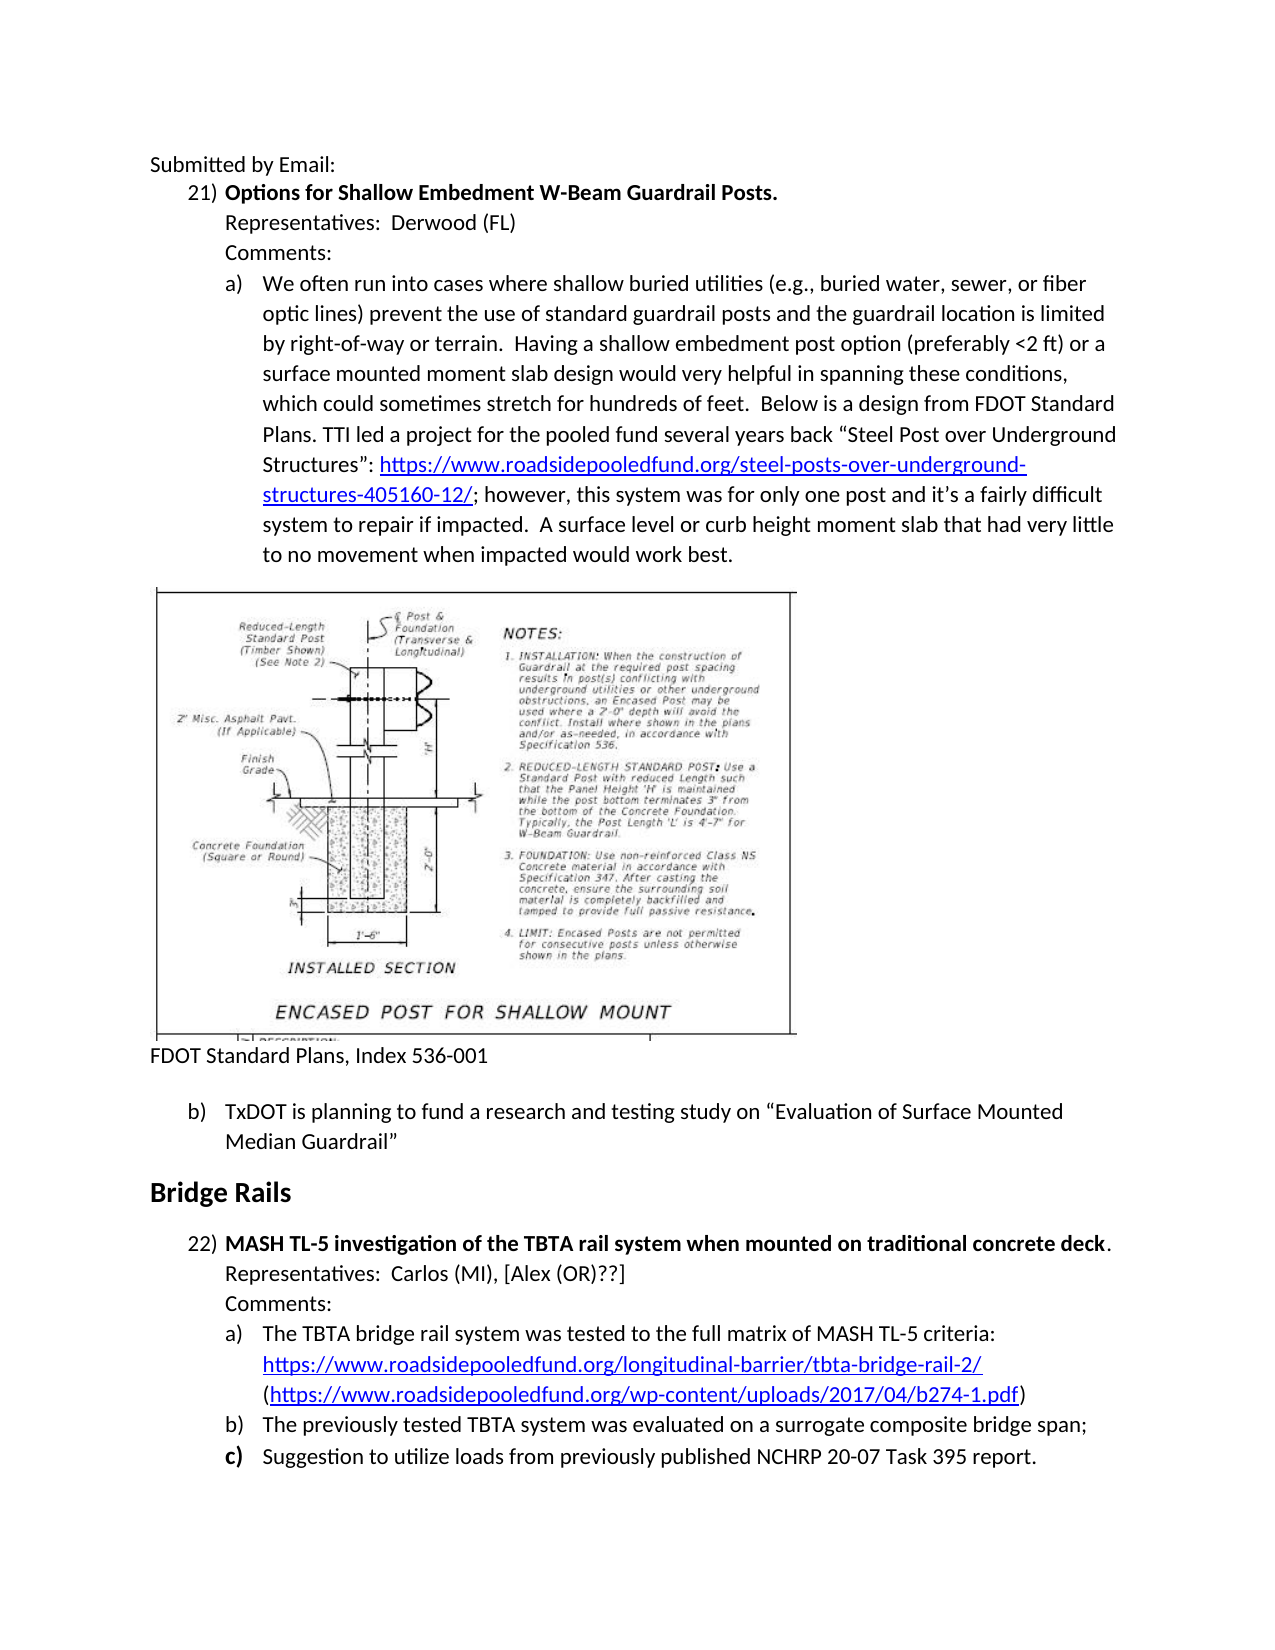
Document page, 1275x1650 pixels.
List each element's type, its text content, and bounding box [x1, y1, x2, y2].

list Suggestion to utilize loads from previously published NCHRP 20-07 Task 395 report. [225, 1440, 1125, 1471]
text Submitted by Email: [150, 150, 1125, 178]
list Comments: [225, 1289, 1125, 1317]
list We often run into cases where shallow buried utilities (e.g., buried water, sewer, or fiber optic lines) prevent the use of standard guardrail posts and the guardrail location is limited by right-of-way or terrain. Having a shallow embedment post option (preferably <2 ft) or a surface mounted moment slab design would very helpful in spanning these conditions, which could sometimes stretch for hundreds of feet. Below is a design from FDOT Standard Plans. TTI led a project for the pooled fund several years back “Steel Post over Underground Structures”: https://www.roadsidepooledfund.org/steel-posts-over-underground-structures-405160-12/; however, this system was for only one post and it’s a fairly difficult system to repair if impacted. A surface level or curb height moment slab that had very little to no movement when impacted would work best. [225, 269, 1125, 568]
list The TBTA bridge rail system was tested to the full matrix of MASH TL-5 criteria: https://www.roadsidepooledfund.org/longitudinal-barrier/tbta-bridge-rail-2/ [225, 1319, 1125, 1378]
list (https://www.roadsidepooledfund.org/wp-content/uploads/2017/04/b274-1.pdf) [262, 1380, 1125, 1408]
text FDOT Standard Plans, Index 536-001 [150, 1041, 1125, 1069]
list Options for Shallow Embedment W-Beam Guardrail Posts. [187, 178, 1125, 206]
text Bridge Rails [150, 1174, 1125, 1209]
list The previously tested TBTA system was evaluated on a surrogate composite bridge span; [225, 1410, 1125, 1438]
list TxDOT is planning to fund a research and testing study on “Evaluation of Surface Mounted Median Guardrail” [187, 1097, 1125, 1155]
list MASH TL-5 investigation of the TBTA rail system when mounted on traditional concrete deck. [187, 1229, 1125, 1257]
list Representatives: Derwood (FL) [225, 208, 1125, 236]
list Representatives: Carlos (MI), [Alex (OR)??] [225, 1259, 1125, 1287]
list Comments: [225, 238, 1125, 266]
picture [150, 587, 797, 1041]
